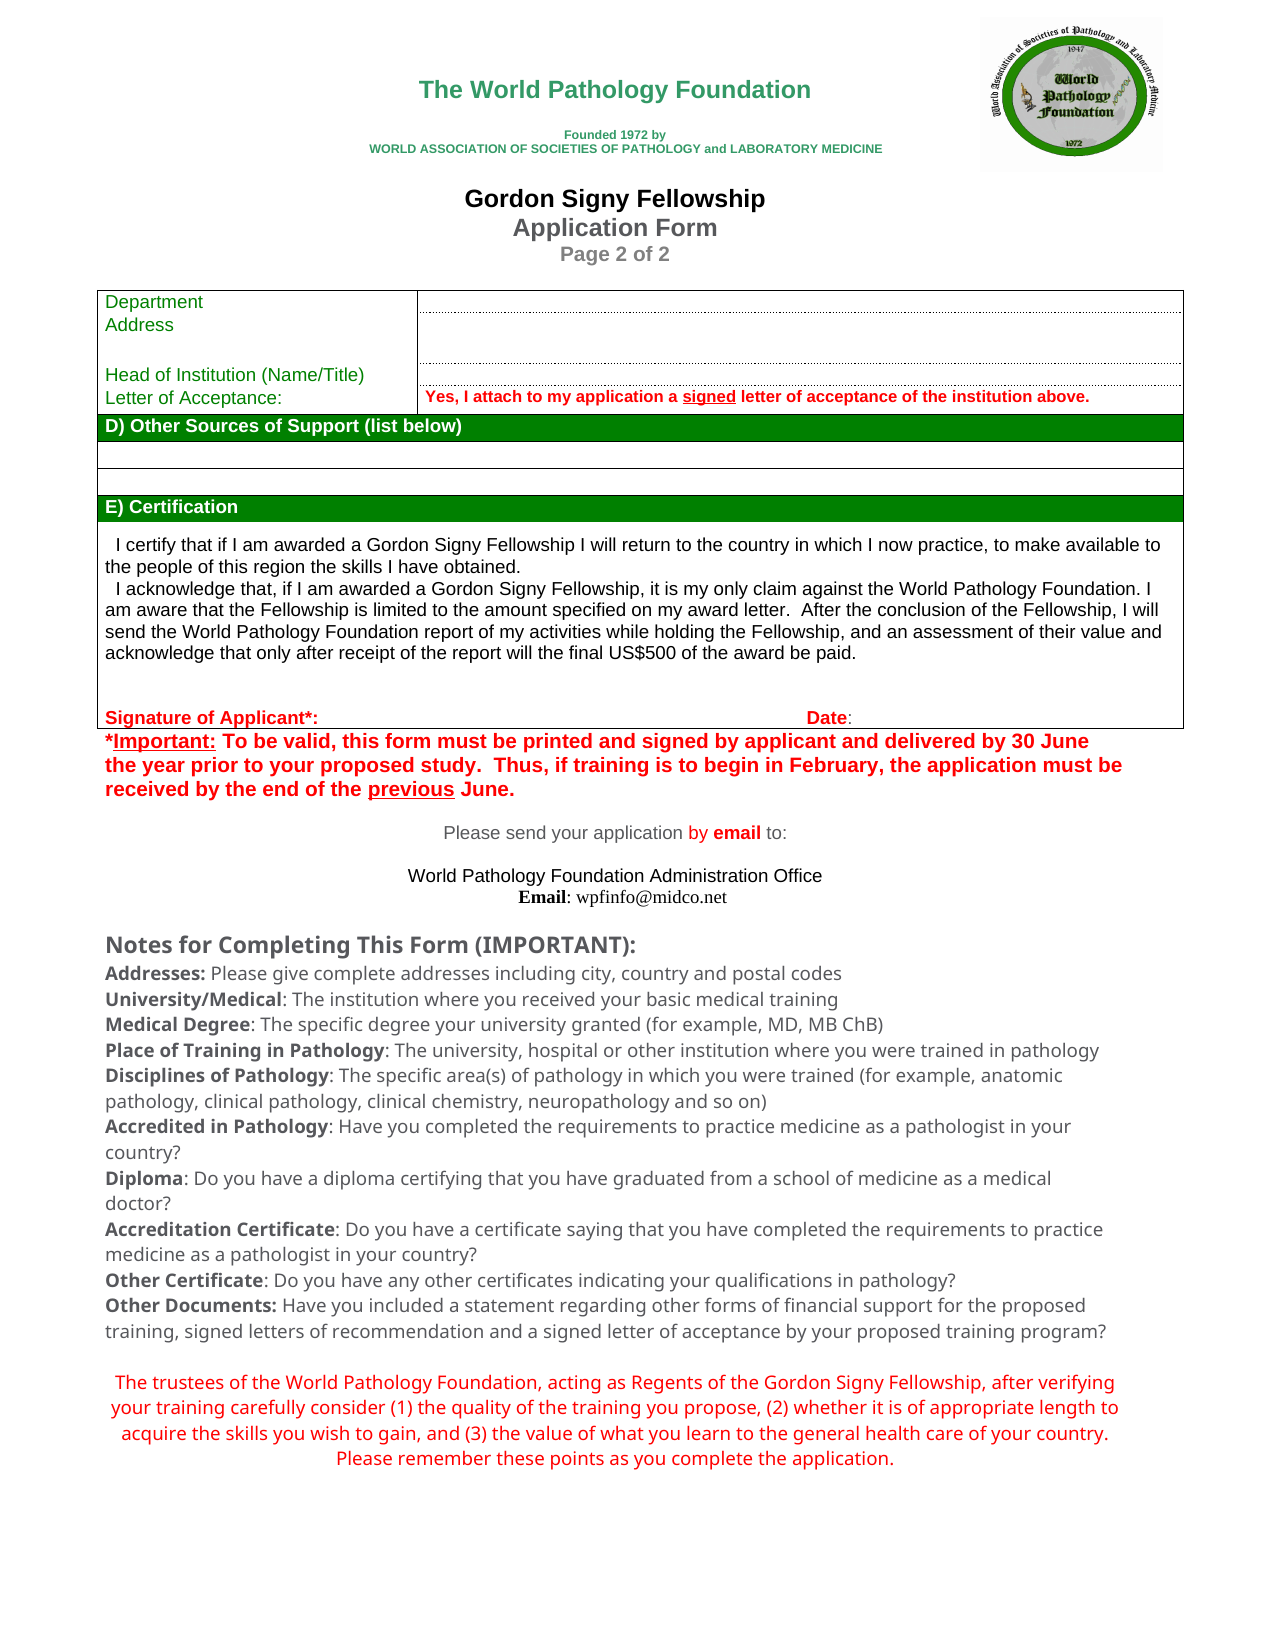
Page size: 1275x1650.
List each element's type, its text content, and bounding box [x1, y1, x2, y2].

text Email: wpfinfo@midco.net [105, 886, 1140, 908]
text medicine as a pathologist in your country? [105, 1241, 1125, 1267]
text Accreditation Certificate: Do you have a certificate saying that you have completed the requirements to practice [105, 1216, 1125, 1241]
text Accredited in Pathology: Have you completed the requirements to practice medicine as a pathologist in your [105, 1114, 1125, 1139]
text Addresses: Please give complete addresses including city, country and postal codes [105, 961, 1125, 986]
table_cell Letter of Acceptance: [98, 385, 417, 413]
table_cell [418, 312, 1183, 363]
table_cell Department [98, 291, 417, 312]
table_cell Address [98, 312, 417, 363]
text Other Certificate: Do you have any other certificates indicating your qualifications in pathology? [105, 1267, 1125, 1292]
table_cell [98, 442, 1183, 468]
table_cell I certify that if I am awarded a Gordon Signy Fellowship I will return to the country in which I now practice, to make available to the people of this region the skills I have obtained. I acknowledge that, if I am awarded a Gordon Signy Fellowship, it is my only claim against the World Pathology Foundation. I am aware that the Fellowship is limited to the amount specified on my award letter. After the conclusion of the Fellowship, I will send the World Pathology Foundation report of my activities while holding the Fellowship, and an assessment of their value and acknowledge that only after receipt of the report will the final US$500 of the award be paid. [98, 522, 1183, 664]
text Medical Degree: The specific degree your university granted (for example, MD, MB ChB) [105, 1012, 1125, 1037]
table_cell Head of Institution (Name/Title) [98, 363, 417, 385]
text Place of Training in Pathology: The university, hospital or other institution where you were trained in pathology [105, 1037, 1125, 1063]
table_cell Signature of Applicant*: [98, 664, 799, 728]
text University/Medical: The institution where you received your basic medical training [105, 986, 1125, 1012]
table_cell D) Other Sources of Support (list below) [98, 415, 1183, 441]
text your training carefully consider (1) the quality of the training you propose, (2) whether it is of appropriate length to [105, 1394, 1125, 1420]
text pathology, clinical pathology, clinical chemistry, neuropathology and so on) [105, 1088, 1125, 1114]
table_cell Date: [799, 664, 1183, 728]
table_cell [418, 291, 1183, 312]
table_cell E) Certification [98, 496, 1183, 522]
text *Important: To be valid, this form must be printed and signed by applicant and delivered by 30 June the year prior to your proposed study. Thus, if training is to begin in February, the application must be received by the end of the previous June. [105, 729, 1125, 801]
text Diploma: Do you have a diploma certifying that you have graduated from a school of medicine as a medical [105, 1165, 1125, 1190]
text Please send your application by email to: [105, 822, 1125, 843]
table_cell [418, 363, 1183, 385]
picture [979, 17, 1163, 172]
text World Pathology Foundation Administration Office [105, 865, 1125, 886]
text acquire the skills you wish to gain, and (3) the value of what you learn to the general health care of your country. Please remember these points as you complete the application. [105, 1420, 1125, 1471]
table_cell [98, 469, 1183, 495]
text doctor? [105, 1190, 1125, 1216]
table_cell Yes, I attach to my application a signed letter of acceptance of the institution above. [418, 385, 1183, 413]
text Notes for Completing This Form (IMPORTANT): [105, 929, 1125, 961]
text Disciplines of Pathology: The specific area(s) of pathology in which you were trained (for example, anatomic [105, 1063, 1125, 1088]
text Other Documents: Have you included a statement regarding other forms of financial support for the proposed training, signed letters of recommendation and a signed letter of acceptance by your proposed training program? [105, 1292, 1125, 1343]
text The trustees of the World Pathology Foundation, acting as Regents of the Gordon Signy Fellowship, after verifying [105, 1369, 1125, 1394]
text country? [105, 1139, 1125, 1165]
